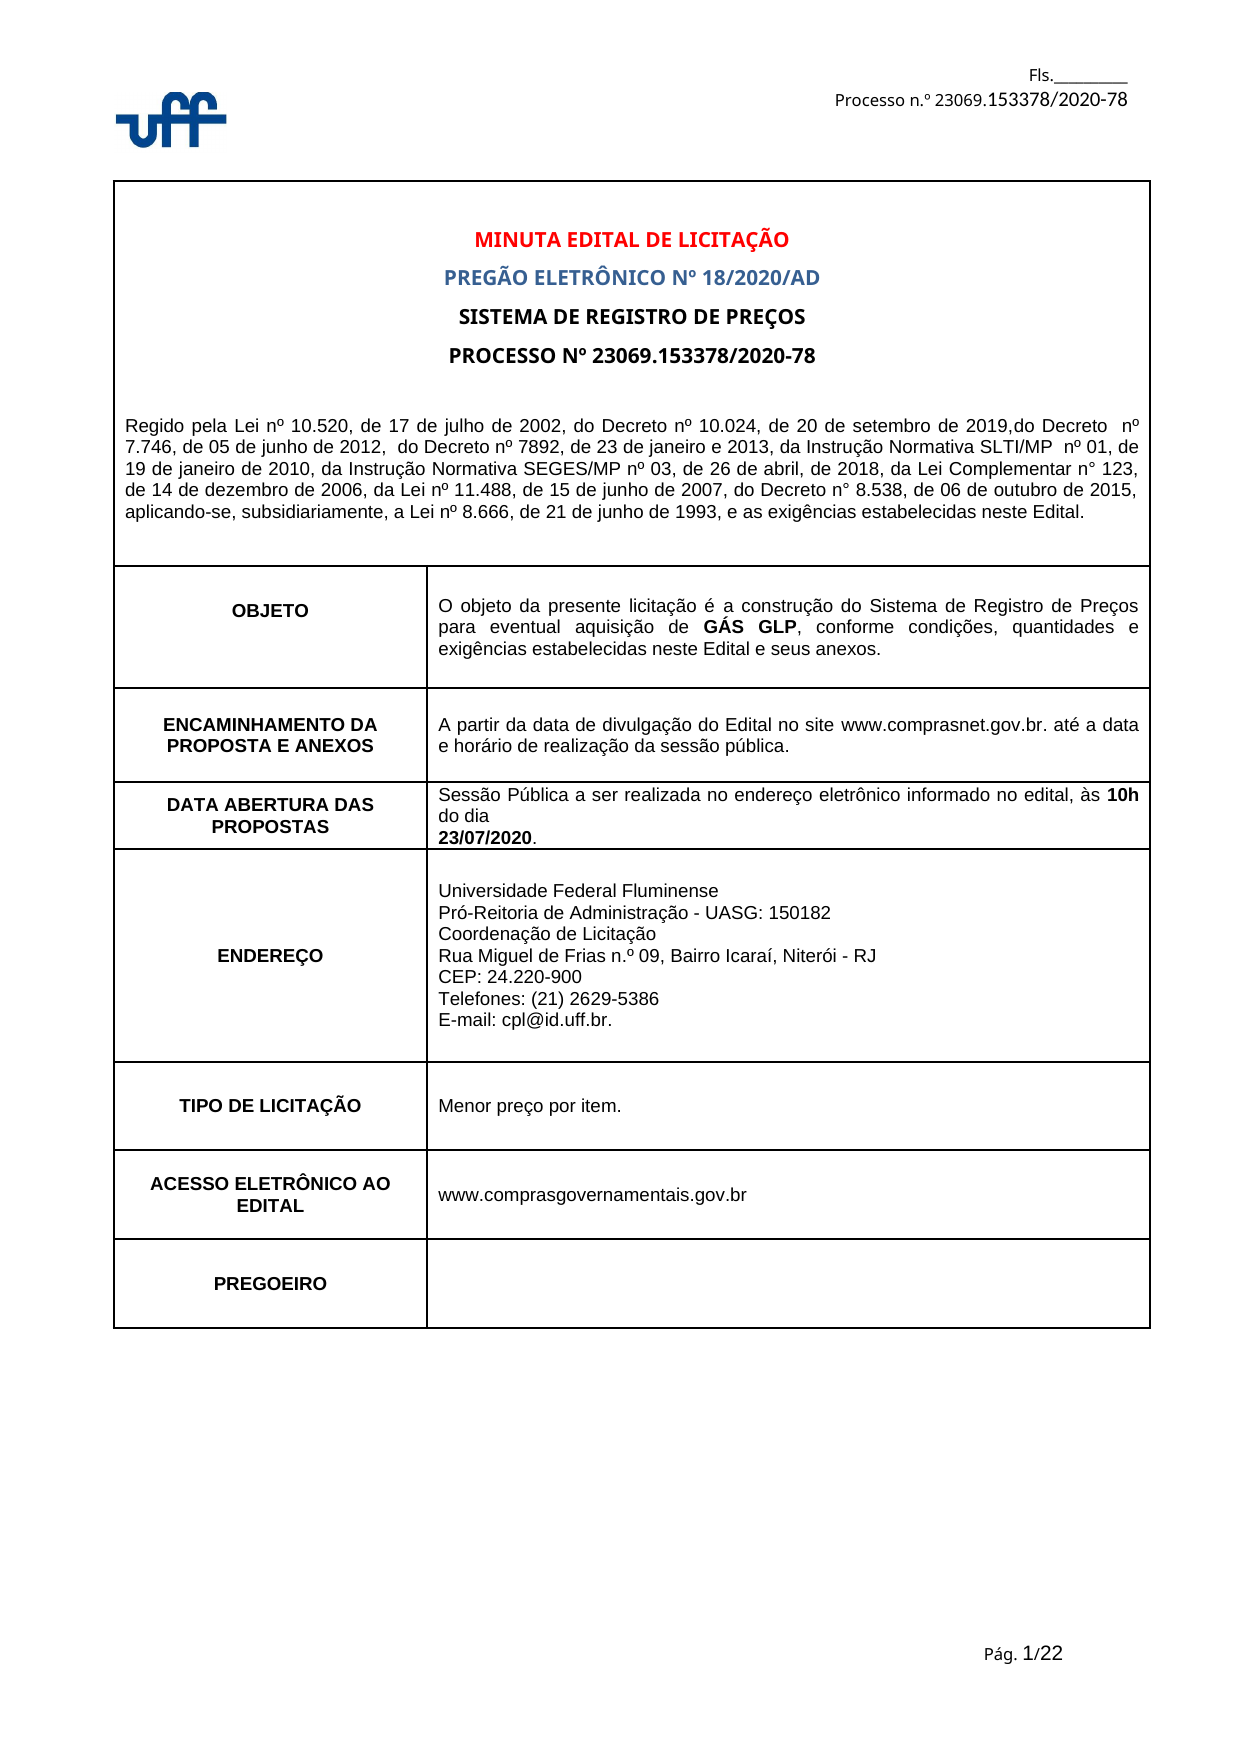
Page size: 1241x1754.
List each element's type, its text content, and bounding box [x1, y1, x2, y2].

table_cell ACESSO ELETRÔNICO AO EDITAL [115, 1151, 426, 1238]
table_cell Menor preço por item. [428, 1063, 1149, 1149]
picture [114, 92, 227, 153]
table_cell ENCAMINHAMENTO DA PROPOSTA E ANEXOS [115, 689, 426, 781]
table_cell DATA ABERTURA DAS PROPOSTAS [115, 783, 426, 848]
table_cell TIPO DE LICITAÇÃO [115, 1063, 426, 1149]
table_cell [428, 1240, 1149, 1327]
table_cell Universidade Federal Fluminense Pró-Reitoria de Administração - UASG: 150182 Coordenação de Licitação Rua Miguel de Frias n.º 09, Bairro Icaraí, Niterói - RJ CEP: 24.220-900 Telefones: (21) 2629-5386 E-mail: cpl@id.uff.br. [428, 850, 1149, 1061]
table_cell O objeto da presente licitação é a construção do Sistema de Registro de Preços para eventual aquisição de GÁS GLP, conforme condições, quantidades e exigências estabelecidas neste Edital e seus anexos. [428, 567, 1149, 687]
table_cell Sessão Pública a ser realizada no endereço eletrônico informado no edital, às 10h do dia 23/07/2020. [428, 783, 1149, 848]
table_cell A partir da data de divulgação do Edital no site www.comprasnet.gov.br. até a data e horário de realização da sessão pública. [428, 689, 1149, 781]
table_header MINUTA EDITAL DE LICITAÇÃO PREGÃO ELETRÔNICO Nº 18/2020/AD SISTEMA DE REGISTRO DE PREÇOS PROCESSO Nº 23069.153378/2020-78 Regido pela Lei nº 10.520, de 17 de julho de 2002, do Decreto nº 10.024, de 20 de setembro de 2019,do Decreto nº 7.746, de 05 de junho de 2012, do Decreto nº 7892, de 23 de janeiro e 2013, da Instrução Normativa SLTI/MP nº 01, de 19 de janeiro de 2010, da Instrução Normativa SEGES/MP nº 03, de 26 de abril, de 2018, da Lei Complementar n° 123, de 14 de dezembro de 2006, da Lei nº 11.488, de 15 de junho de 2007, do Decreto n° 8.538, de 06 de outubro de 2015, aplicando-se, subsidiariamente, a Lei nº 8.666, de 21 de junho de 1993, e as exigências estabelecidas neste Edital. [115, 182, 1149, 565]
table_cell ENDEREÇO [115, 850, 426, 1061]
table_cell OBJETO [115, 567, 426, 687]
table_cell www.comprasgovernamentais.gov.br [428, 1151, 1149, 1238]
table_cell PREGOEIRO [115, 1240, 426, 1327]
